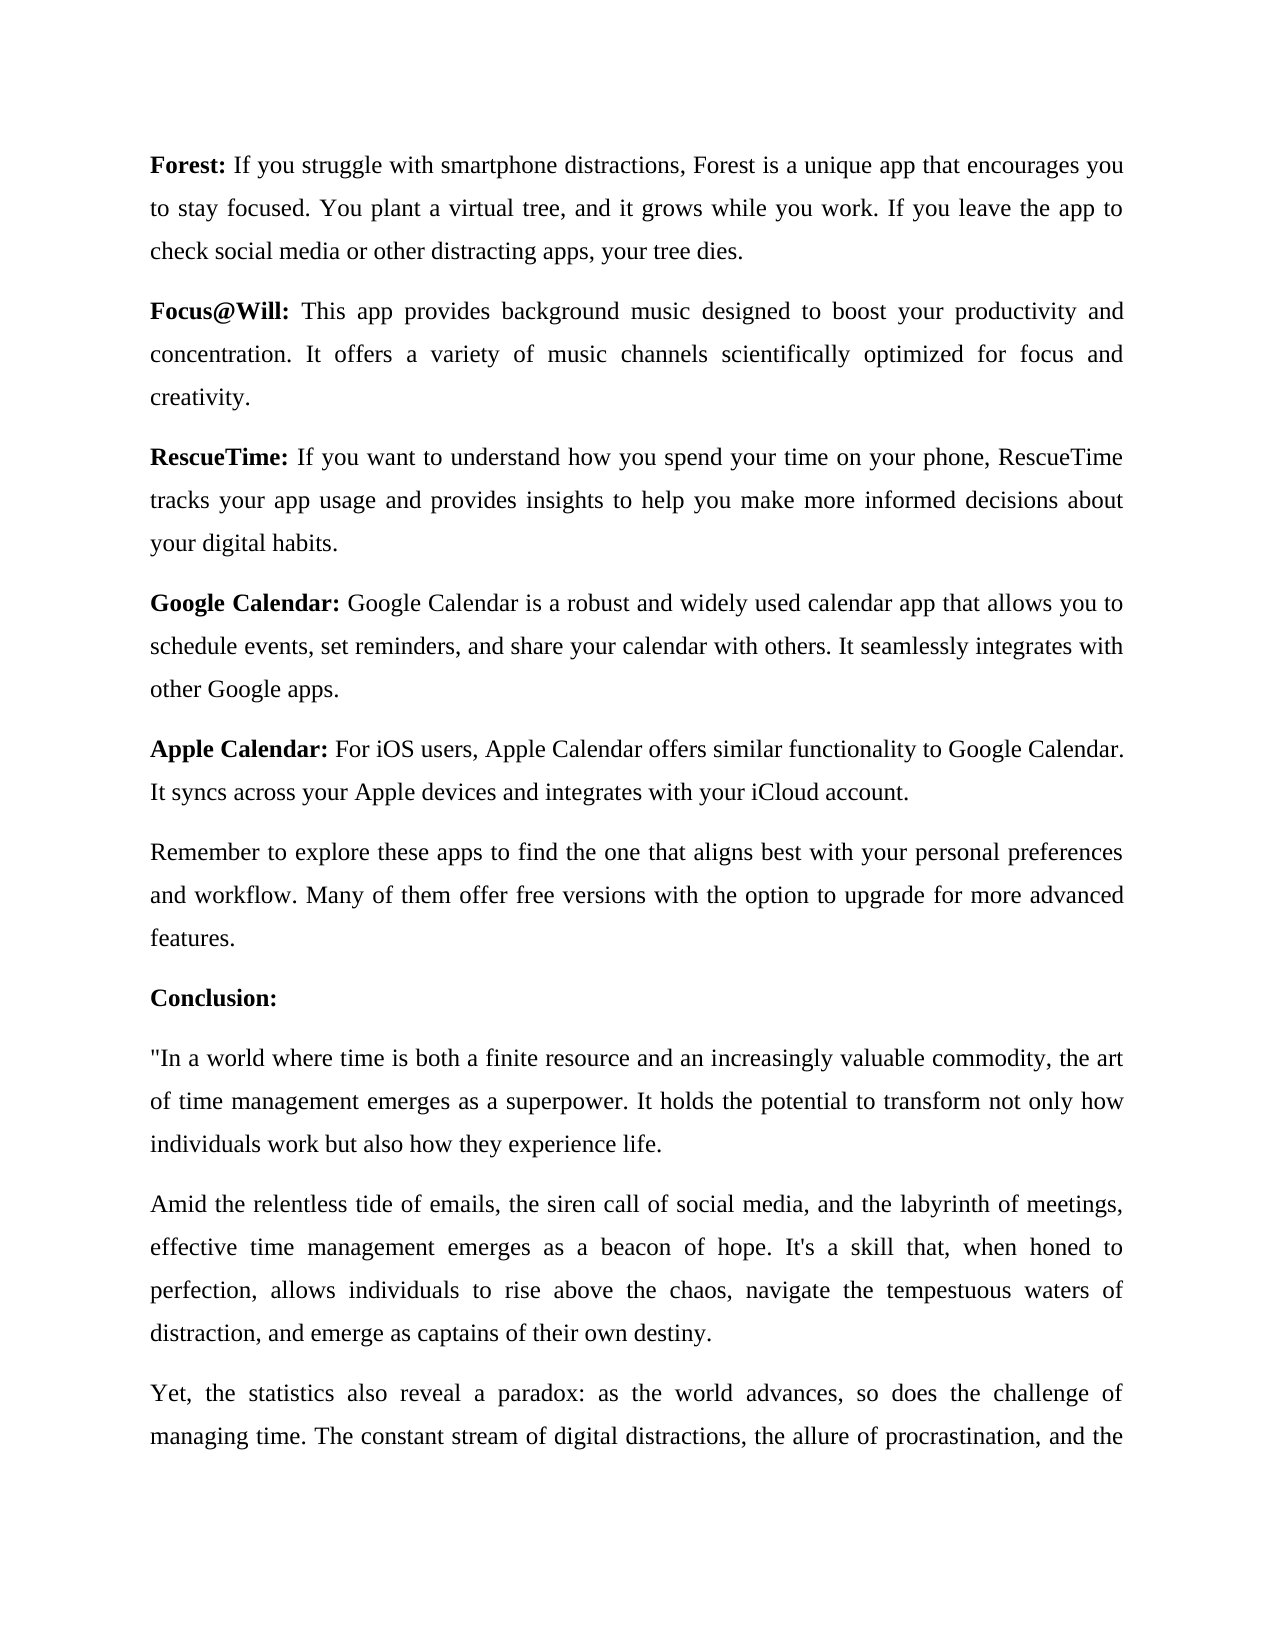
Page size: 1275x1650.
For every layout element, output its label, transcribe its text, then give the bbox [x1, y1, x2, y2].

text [150, 1378, 1125, 1450]
text Apple Calendar: For iOS users, Apple Calendar offers similar functionality to Google Calendar. It syncs across your Apple devices and integrates with your iCloud account. [150, 734, 1125, 806]
text Focus@Will: This app provides background music designed to boost your productivity and concentration. It offers a variety of music channels scientifically optimized for focus and creativity. [150, 296, 1125, 411]
text RescueTime: If you want to understand how you spend your time on your phone, RescueTime tracks your app usage and provides insights to help you make more informed decisions about your digital habits. [150, 442, 1125, 557]
text Remember to explore these apps to find the one that aligns best with your personal preferences and workflow. Many of them offer free versions with the option to upgrade for more advanced features. [150, 837, 1125, 952]
text Google Calendar: Google Calendar is a robust and widely used calendar app that allows you to schedule events, set reminders, and share your calendar with others. It seamlessly integrates with other Google apps. [150, 588, 1125, 703]
text Amid the relentless tide of emails, the siren call of social media, and the labyrinth of meetings, effective time management emerges as a beacon of hope. It's a skill that, when honed to perfection, allows individuals to rise above the chaos, navigate the tempestuous waters of distraction, and emerge as captains of their own destiny. [150, 1189, 1125, 1347]
text Conclusion: [150, 983, 1125, 1012]
text Forest: If you struggle with smartphone distractions, Forest is a unique app that encourages you to stay focused. You plant a virtual tree, and it grows while you work. If you leave the app to check social media or other distracting apps, your tree dies. [150, 150, 1125, 265]
text "In a world where time is both a finite resource and an increasingly valuable commodity, the art of time management emerges as a superpower. It holds the potential to transform not only how individuals work but also how they experience life. [150, 1043, 1125, 1158]
